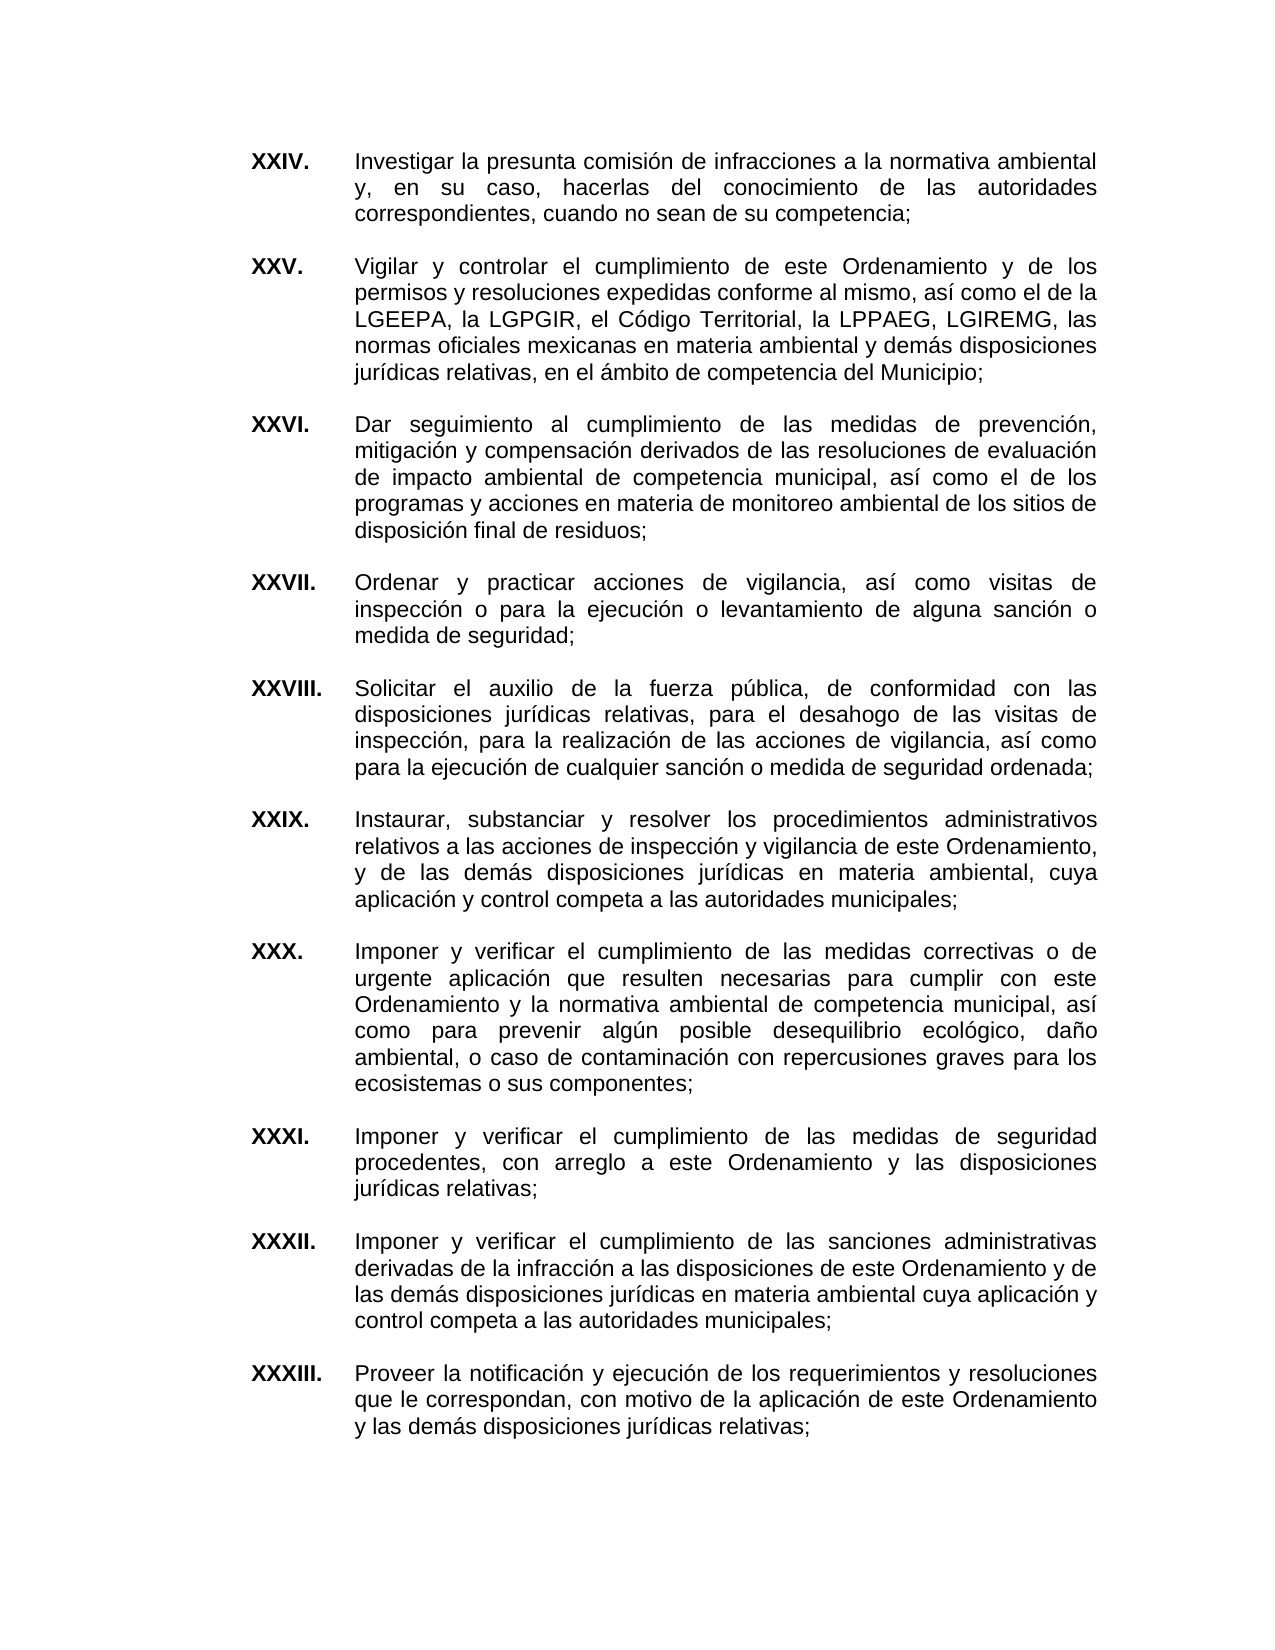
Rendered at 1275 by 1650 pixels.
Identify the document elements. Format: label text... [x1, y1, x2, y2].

list Dar seguimiento al cumplimiento de las medidas de prevención, mitigación y compensación derivados de las resoluciones de evaluación de impacto ambiental de competencia municipal, así como el de los programas y acciones en materia de monitoreo ambiental de los sitios de disposición final de residuos; [251, 411, 1098, 543]
list Proveer la notificación y ejecución de los requerimientos y resoluciones que le correspondan, con motivo de la aplicación de este Ordenamiento y las demás disposiciones jurídicas relativas; [251, 1360, 1098, 1439]
list Investigar la presunta comisión de infracciones a la normativa ambiental y, en su caso, hacerlas del conocimiento de las autoridades correspondientes, cuando no sean de su competencia; [251, 148, 1098, 227]
list Imponer y verificar el cumplimiento de las medidas correctivas o de urgente aplicación que resulten necesarias para cumplir con este Ordenamiento y la normativa ambiental de competencia municipal, así como para prevenir algún posible desequilibrio ecológico, daño ambiental, o caso de contaminación con repercusiones graves para los ecosistemas o sus componentes; [251, 938, 1098, 1096]
list Imponer y verificar el cumplimiento de las sanciones administrativas derivadas de la infracción a las disposiciones de este Ordenamiento y de las demás disposiciones jurídicas en materia ambiental cuya aplicación y control competa a las autoridades municipales; [251, 1228, 1098, 1333]
list Ordenar y practicar acciones de vigilancia, así como visitas de inspección o para la ejecución o levantamiento de alguna sanción o medida de seguridad; [251, 569, 1098, 648]
list Instaurar, substanciar y resolver los procedimientos administrativos relativos a las acciones de inspección y vigilancia de este Ordenamiento, y de las demás disposiciones jurídicas en materia ambiental, cuya aplicación y control competa a las autoridades municipales; [251, 806, 1098, 912]
list Imponer y verificar el cumplimiento de las medidas de seguridad procedentes, con arreglo a este Ordenamiento y las disposiciones jurídicas relativas; [251, 1123, 1098, 1202]
list Vigilar y controlar el cumplimiento de este Ordenamiento y de los permisos y resoluciones expedidas conforme al mismo, así como el de la LGEEPA, la LGPGIR, el Código Territorial, la LPPAEG, LGIREMG, las normas oficiales mexicanas en materia ambiental y demás disposiciones jurídicas relativas, en el ámbito de competencia del Municipio; [251, 253, 1098, 385]
list Solicitar el auxilio de la fuerza pública, de conformidad con las disposiciones jurídicas relativas, para el desahogo de las visitas de inspección, para la realización de las acciones de vigilancia, así como para la ejecución de cualquier sanción o medida de seguridad ordenada; [251, 675, 1098, 780]
